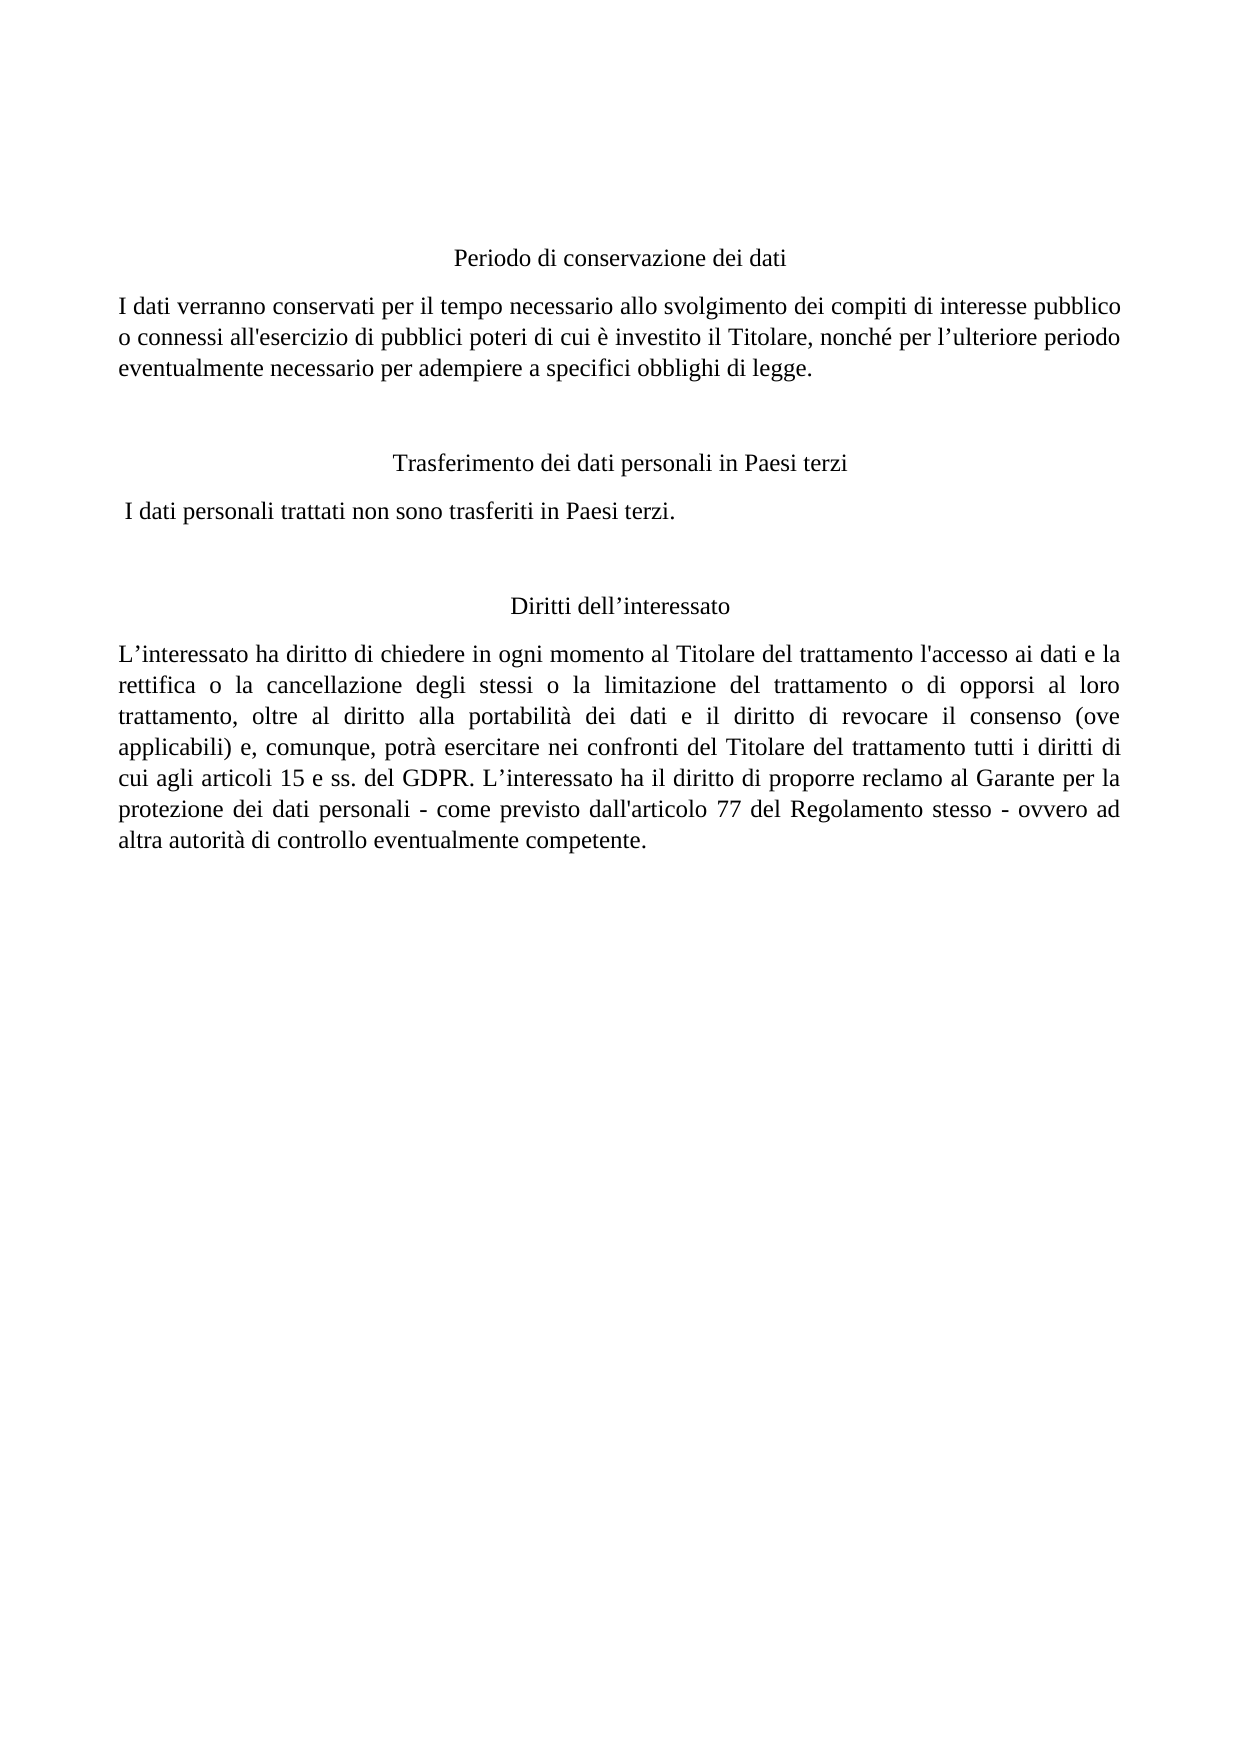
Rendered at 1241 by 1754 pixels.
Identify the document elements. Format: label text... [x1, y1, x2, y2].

text I dati personali trattati non sono trasferiti in Paesi terzi. [118, 496, 1122, 525]
text Periodo di conservazione dei dati [118, 243, 1122, 272]
text Diritti dell’interessato [118, 591, 1122, 620]
text Trasferimento dei dati personali in Paesi terzi [118, 448, 1122, 477]
text I dati verranno conservati per il tempo necessario allo svolgimento dei compiti di interesse pubblico o connessi all'esercizio di pubblici poteri di cui è investito il Titolare, nonché per l’ulteriore periodo eventualmente necessario per adempiere a specifici obblighi di legge. [118, 291, 1122, 382]
text L’interessato ha diritto di chiedere in ogni momento al Titolare del trattamento l'accesso ai dati e la rettifica o la cancellazione degli stessi o la limitazione del trattamento o di opporsi al loro trattamento, oltre al diritto alla portabilità dei dati e il diritto di revocare il consenso (ove applicabili) e, comunque, potrà esercitare nei confronti del Titolare del trattamento tutti i diritti di cui agli articoli 15 e ss. del GDPR. L’interessato ha il diritto di proporre reclamo al Garante per la protezione dei dati personali - come previsto dall'articolo 77 del Regolamento stesso - ovvero ad altra autorità di controllo eventualmente competente. [118, 639, 1122, 854]
